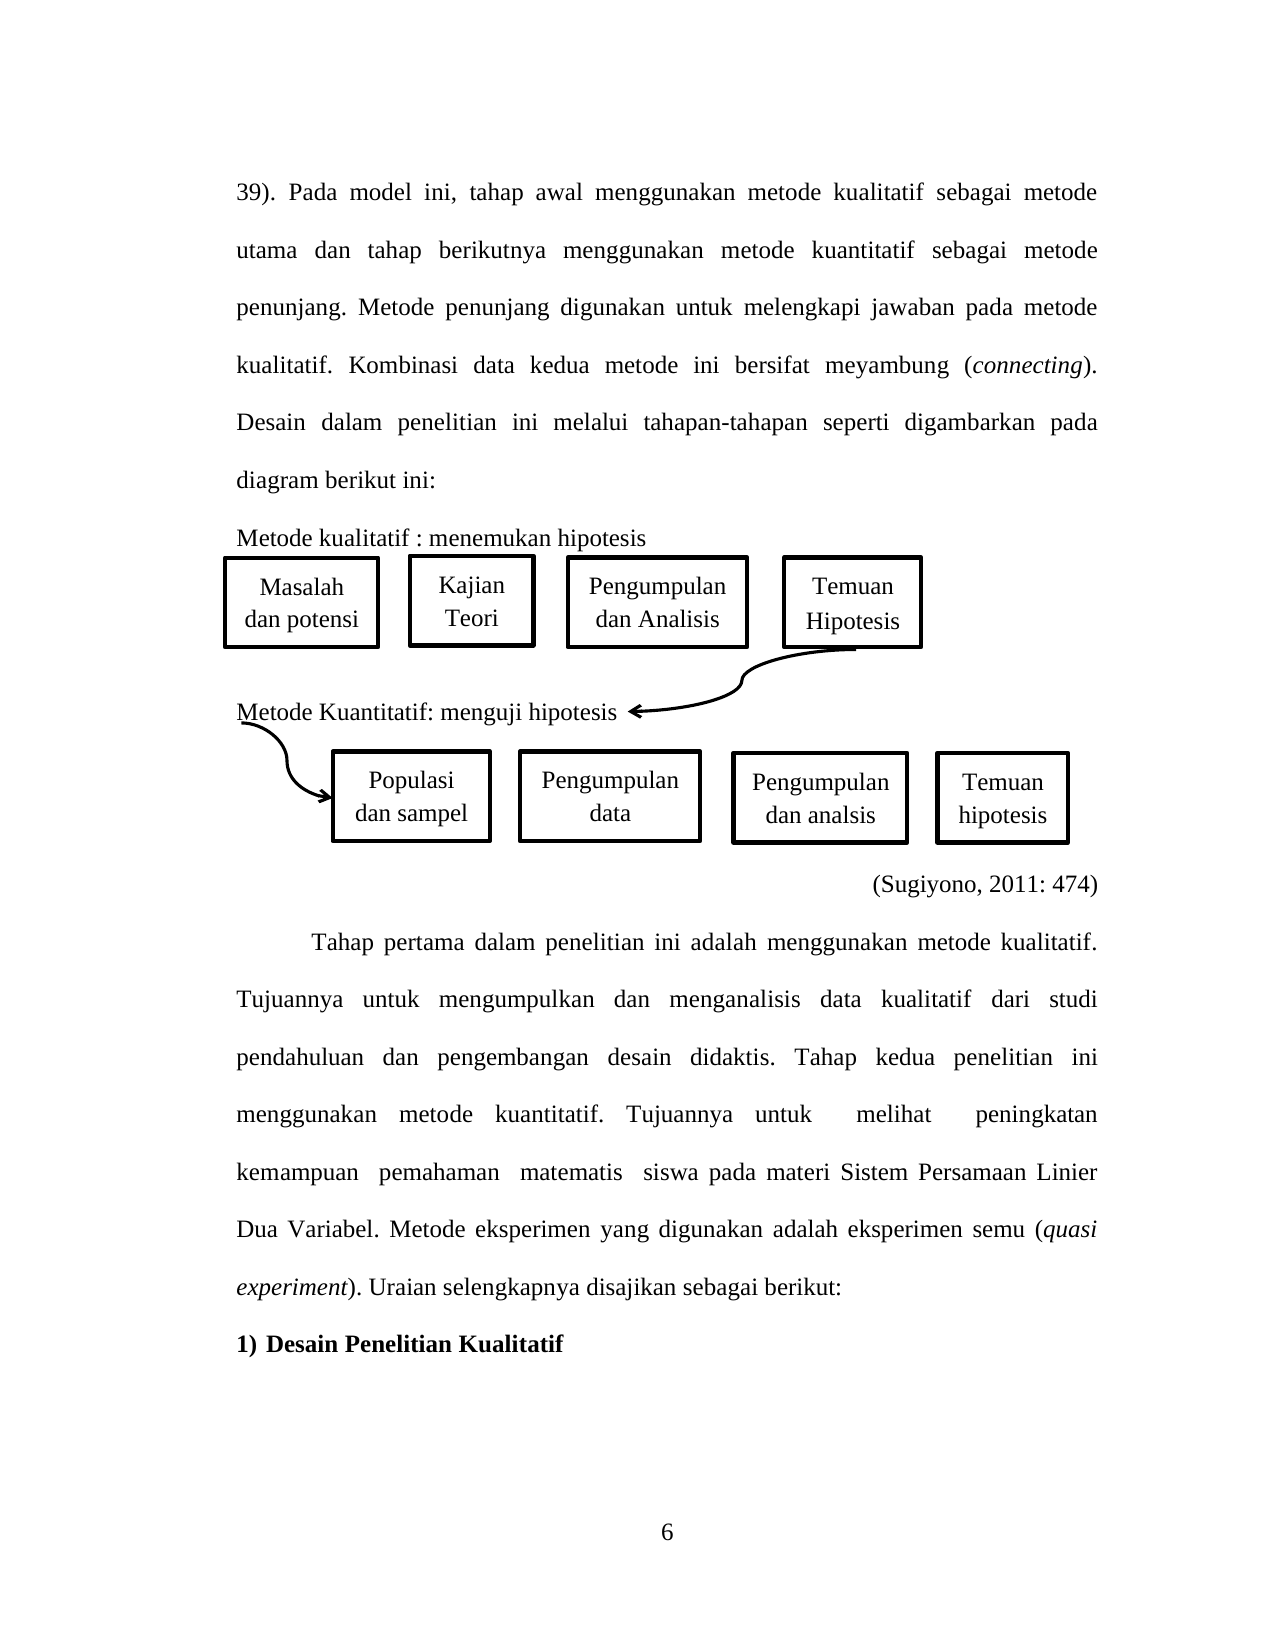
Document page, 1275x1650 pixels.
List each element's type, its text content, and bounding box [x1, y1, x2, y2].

text Metode Kuantitatif: menguji hipotesis [236, 697, 1098, 726]
text Tahap pertama dalam penelitian ini adalah menggunakan metode kualitatif. Tujuannya untuk mengumpulkan dan menganalisis data kualitatif dari studi pendahuluan dan pengembangan desain didaktis. Tahap kedua penelitian ini menggunakan metode kuantitatif. Tujuannya untuk melihat peningkatan kemampuan pemahaman matematis siswa pada materi Sistem Persamaan Linier Dua Variabel. Metode eksperimen yang digunakan adalah eksperimen semu (quasi experiment). Uraian selengkapnya disajikan sebagai berikut: [236, 927, 1098, 1301]
text (Sugiyono, 2011: 474) [236, 869, 1098, 898]
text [236, 177, 1098, 493]
text Metode kualitatif : menemukan hipotesis [236, 522, 1098, 552]
list Desain Penelitian Kualitatif [236, 1329, 1098, 1358]
